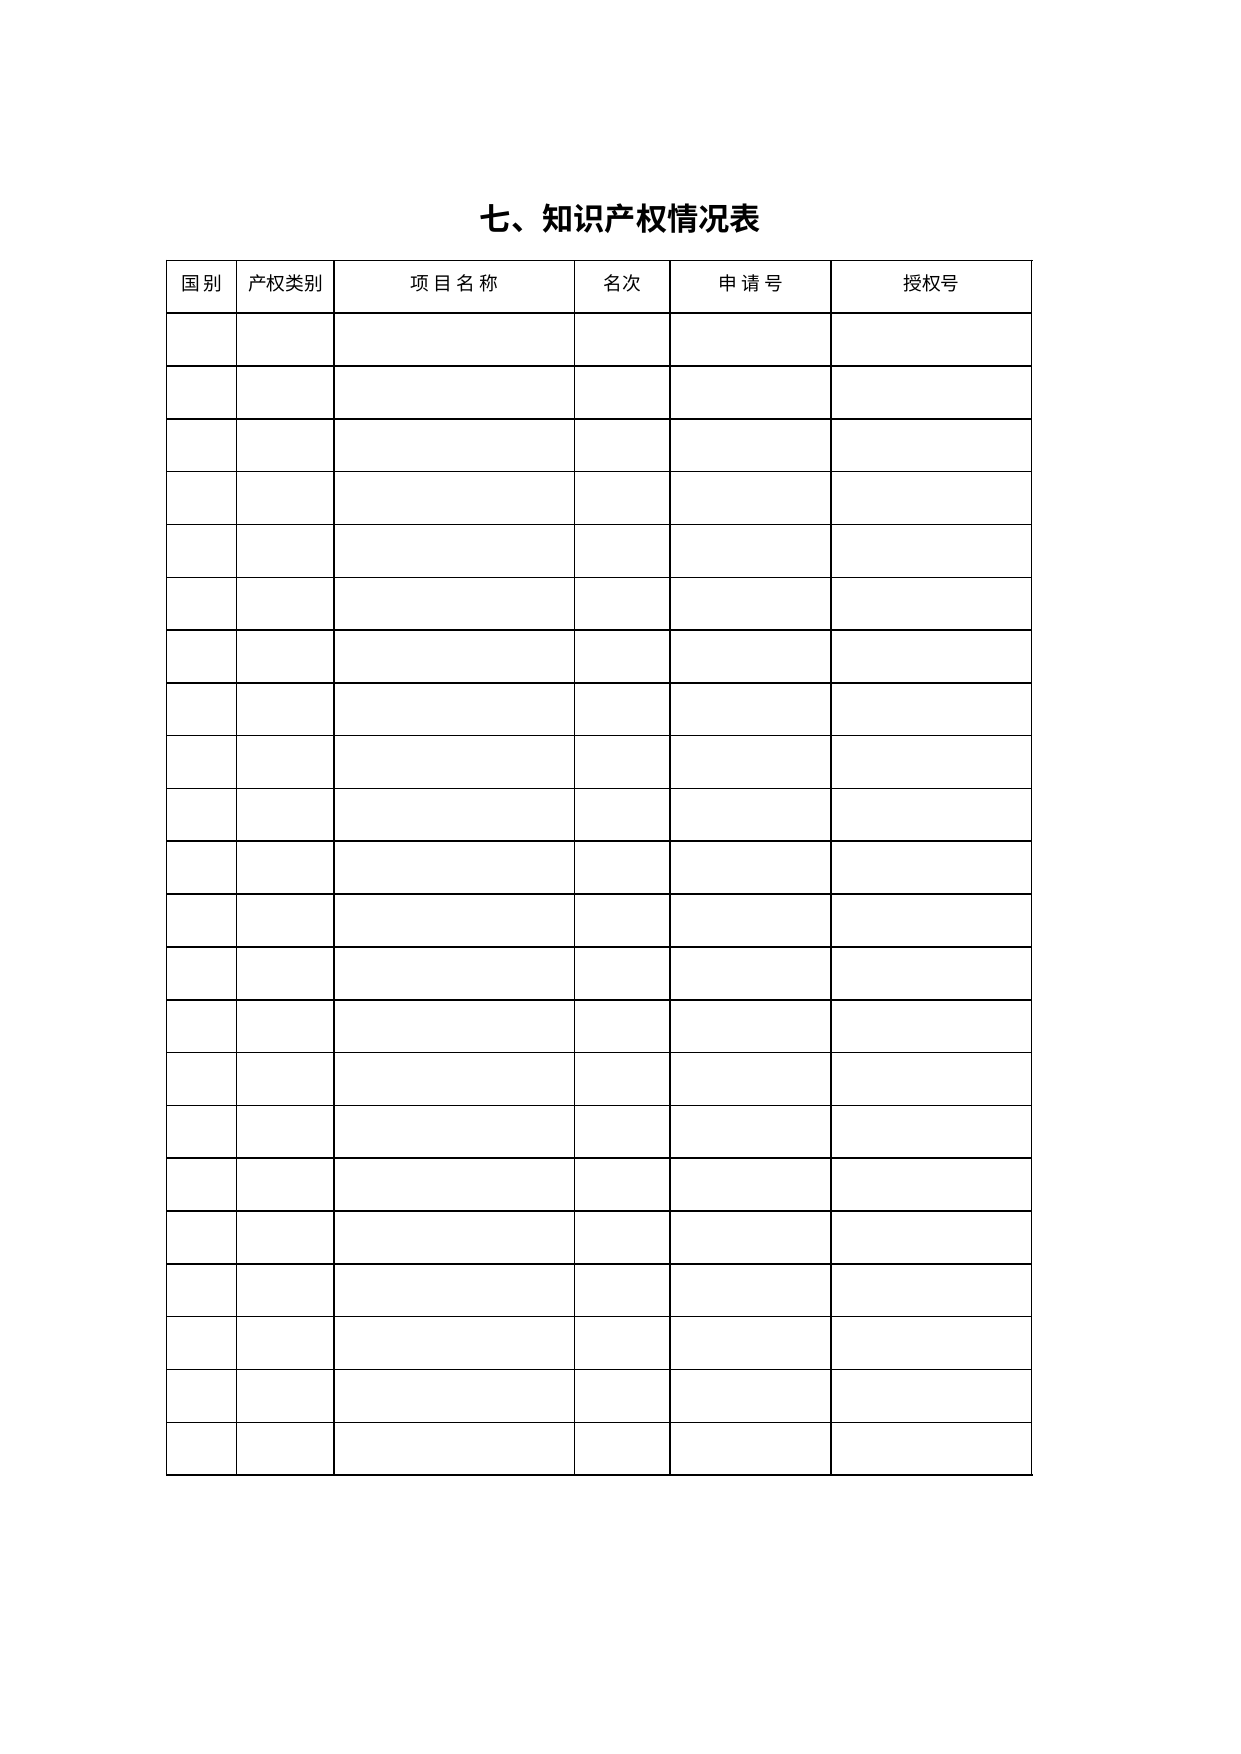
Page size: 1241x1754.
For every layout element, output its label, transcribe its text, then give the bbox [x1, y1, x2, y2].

table_cell [671, 367, 830, 418]
table_cell [167, 1423, 236, 1474]
table_cell [832, 1370, 1031, 1421]
table_cell [237, 736, 333, 788]
table_cell [832, 736, 1031, 788]
table_cell [167, 842, 236, 893]
table_cell [167, 1106, 236, 1157]
table_cell [335, 1317, 574, 1368]
table_cell [575, 1053, 669, 1104]
table_cell [832, 578, 1031, 629]
table_cell [237, 1212, 333, 1263]
table_cell [335, 1423, 574, 1474]
table_cell [335, 1159, 574, 1210]
table_cell [335, 1212, 574, 1263]
table_cell [575, 736, 669, 788]
table_cell [575, 1212, 669, 1263]
table_cell [575, 1001, 669, 1052]
table_header 项 目 名 称 [335, 261, 574, 312]
table_cell [237, 1159, 333, 1210]
table_cell [575, 895, 669, 946]
table_cell [167, 1159, 236, 1210]
table_cell [671, 895, 830, 946]
table_cell [671, 1212, 830, 1263]
table_cell [575, 367, 669, 418]
table_cell [671, 420, 830, 471]
table_cell [575, 472, 669, 523]
table_cell [671, 684, 830, 735]
table_cell [832, 1159, 1031, 1210]
table_cell [575, 789, 669, 840]
table_cell [167, 631, 236, 682]
table_cell [575, 1317, 669, 1368]
table_cell [671, 1265, 830, 1316]
table_cell [832, 631, 1031, 682]
table_cell [671, 948, 830, 999]
table_header 国 别 [167, 261, 236, 312]
text 七、知识产权情况表 [187, 194, 1053, 259]
table_cell [832, 314, 1031, 365]
table_cell [671, 578, 830, 629]
table_cell [335, 367, 574, 418]
table_cell [575, 420, 669, 471]
table_cell [237, 789, 333, 840]
table_cell [237, 948, 333, 999]
table_cell [671, 525, 830, 576]
table_cell [575, 684, 669, 735]
table_header 产权类别 [237, 261, 333, 312]
table_cell [832, 1212, 1031, 1263]
table_cell [575, 1423, 669, 1474]
table_cell [671, 314, 830, 365]
table_cell [335, 1106, 574, 1157]
table_cell [832, 1001, 1031, 1052]
table_cell [237, 895, 333, 946]
table_cell [832, 525, 1031, 576]
table_header 授权号 [832, 261, 1031, 312]
table_cell [335, 314, 574, 365]
table_cell [832, 684, 1031, 735]
table_cell [832, 895, 1031, 946]
table_cell [335, 1053, 574, 1104]
table_cell [167, 1001, 236, 1052]
table_cell [237, 472, 333, 523]
table_cell [237, 1053, 333, 1104]
table_cell [671, 789, 830, 840]
table_cell [237, 1001, 333, 1052]
table_cell [335, 472, 574, 523]
table_cell [335, 1370, 574, 1421]
table_cell [832, 1423, 1031, 1474]
table_cell [237, 578, 333, 629]
table_cell [237, 1423, 333, 1474]
table_cell [832, 789, 1031, 840]
table_cell [167, 420, 236, 471]
table_cell [575, 578, 669, 629]
table_cell [237, 1106, 333, 1157]
table_cell [167, 1053, 236, 1104]
table_cell [575, 631, 669, 682]
table_cell [832, 367, 1031, 418]
table_cell [167, 1265, 236, 1316]
table_cell [167, 948, 236, 999]
table_cell [335, 948, 574, 999]
table_cell [832, 1053, 1031, 1104]
table_cell [335, 736, 574, 788]
table_cell [575, 1265, 669, 1316]
table_cell [167, 578, 236, 629]
table_cell [335, 1001, 574, 1052]
table_cell [237, 1317, 333, 1368]
table_cell [671, 1370, 830, 1421]
table_cell [167, 1317, 236, 1368]
table_cell [237, 842, 333, 893]
table_cell [335, 420, 574, 471]
table_cell [832, 842, 1031, 893]
table_cell [335, 631, 574, 682]
table_cell [237, 1265, 333, 1316]
table_cell [575, 948, 669, 999]
table_cell [832, 1317, 1031, 1368]
table_cell [832, 472, 1031, 523]
table_cell [671, 1053, 830, 1104]
table_cell [237, 684, 333, 735]
table_cell [575, 842, 669, 893]
table_cell [671, 472, 830, 523]
table_cell [237, 525, 333, 576]
table_header 申 请 号 [671, 261, 830, 312]
table_cell [167, 472, 236, 523]
table_cell [167, 525, 236, 576]
table_cell [167, 314, 236, 365]
table_cell [575, 1106, 669, 1157]
table_cell [335, 842, 574, 893]
table_cell [335, 578, 574, 629]
table_cell [237, 1370, 333, 1421]
table_cell [237, 314, 333, 365]
table_cell [575, 525, 669, 576]
table_cell [167, 367, 236, 418]
table_cell [335, 684, 574, 735]
table_cell [167, 684, 236, 735]
table_cell [671, 1001, 830, 1052]
table_cell [167, 895, 236, 946]
table_cell [237, 631, 333, 682]
table_cell [671, 842, 830, 893]
table_cell [575, 1370, 669, 1421]
table_cell [671, 1317, 830, 1368]
table_cell [335, 895, 574, 946]
table_cell [167, 736, 236, 788]
table_cell [832, 948, 1031, 999]
table_cell [237, 420, 333, 471]
table_cell [671, 1423, 830, 1474]
table_cell [832, 1265, 1031, 1316]
table_cell [335, 1265, 574, 1316]
table_cell [671, 631, 830, 682]
table_cell [167, 1212, 236, 1263]
table_cell [671, 1159, 830, 1210]
table_cell [335, 789, 574, 840]
table_cell [671, 1106, 830, 1157]
table_cell [671, 736, 830, 788]
table_cell [335, 525, 574, 576]
table_cell [832, 420, 1031, 471]
table_cell [832, 1106, 1031, 1157]
table_header 名次 [575, 261, 669, 312]
table_cell [167, 1370, 236, 1421]
table_cell [167, 789, 236, 840]
table_cell [575, 1159, 669, 1210]
table_cell [237, 367, 333, 418]
table_cell [575, 314, 669, 365]
